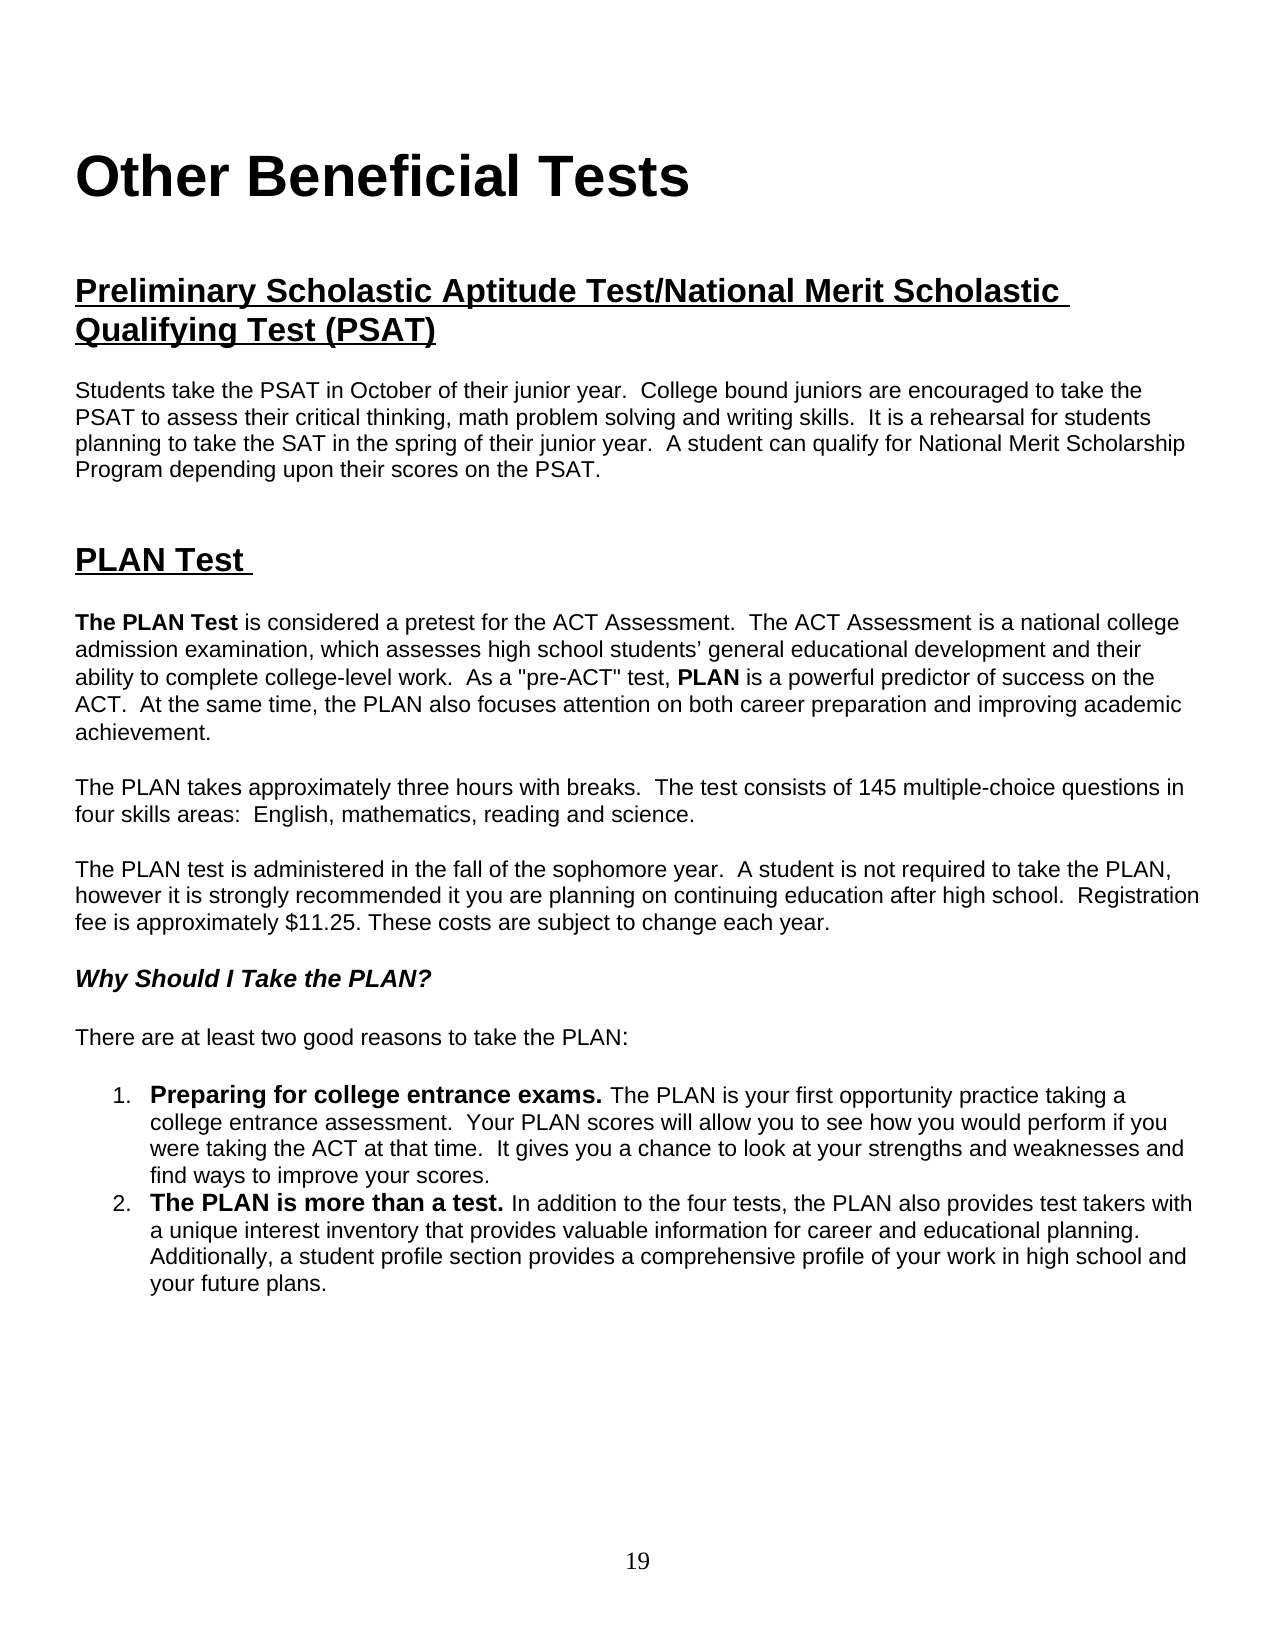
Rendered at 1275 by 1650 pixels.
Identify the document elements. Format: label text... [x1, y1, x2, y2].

text The PLAN takes approximately three hours with breaks. The test consists of 145 multiple-choice questions in four skills areas: English, mathematics, reading and science. [75, 774, 1200, 827]
text The PLAN test is administered in the fall of the sophomore year. A student is not required to take the PLAN, however it is strongly recommended it you are planning on continuing education after high school. Registration fee is approximately $11.25. These costs are subject to change each year. [75, 856, 1200, 935]
text There are at least two good reasons to take the PLAN: [75, 1022, 1200, 1051]
text Students take the PSAT in October of their junior year. College bound juniors are encouraged to take the PSAT to assess their critical thinking, math problem solving and writing skills. It is a rehearsal for students planning to take the SAT in the spring of their junior year. A student can qualify for National Merit Scholarship Program depending upon their scores on the PSAT. [75, 377, 1200, 482]
text The PLAN Test is considered a pretest for the ACT Assessment. The ACT Assessment is a national college admission examination, which assesses high school students’ general educational development and their ability to complete college-level work. As a "pre-ACT" test, PLAN is a powerful predictor of success on the ACT. At the same time, the PLAN also focuses attention on both career preparation and improving academic achievement. [75, 608, 1200, 745]
list Preparing for college entrance exams. The PLAN is your first opportunity practice taking a college entrance assessment. Your PLAN scores will allow you to see how you would perform if you were taking the ACT at that time. It gives you a chance to look at your strengths and weaknesses and find ways to improve your scores. [112, 1080, 1200, 1188]
text Other Beneficial Tests [75, 142, 1200, 209]
text Preliminary Scholastic Aptitude Test/National Merit Scholastic Qualifying Test (PSAT) [75, 271, 1200, 348]
text PLAN Test [75, 540, 1200, 578]
text Why Should I Take the PLAN? [75, 964, 1200, 993]
list The PLAN is more than a test. In addition to the four tests, the PLAN also provides test takers with a unique interest inventory that provides valuable information for career and educational planning. Additionally, a student profile section provides a comprehensive profile of your work in high school and your future plans. [112, 1188, 1200, 1296]
